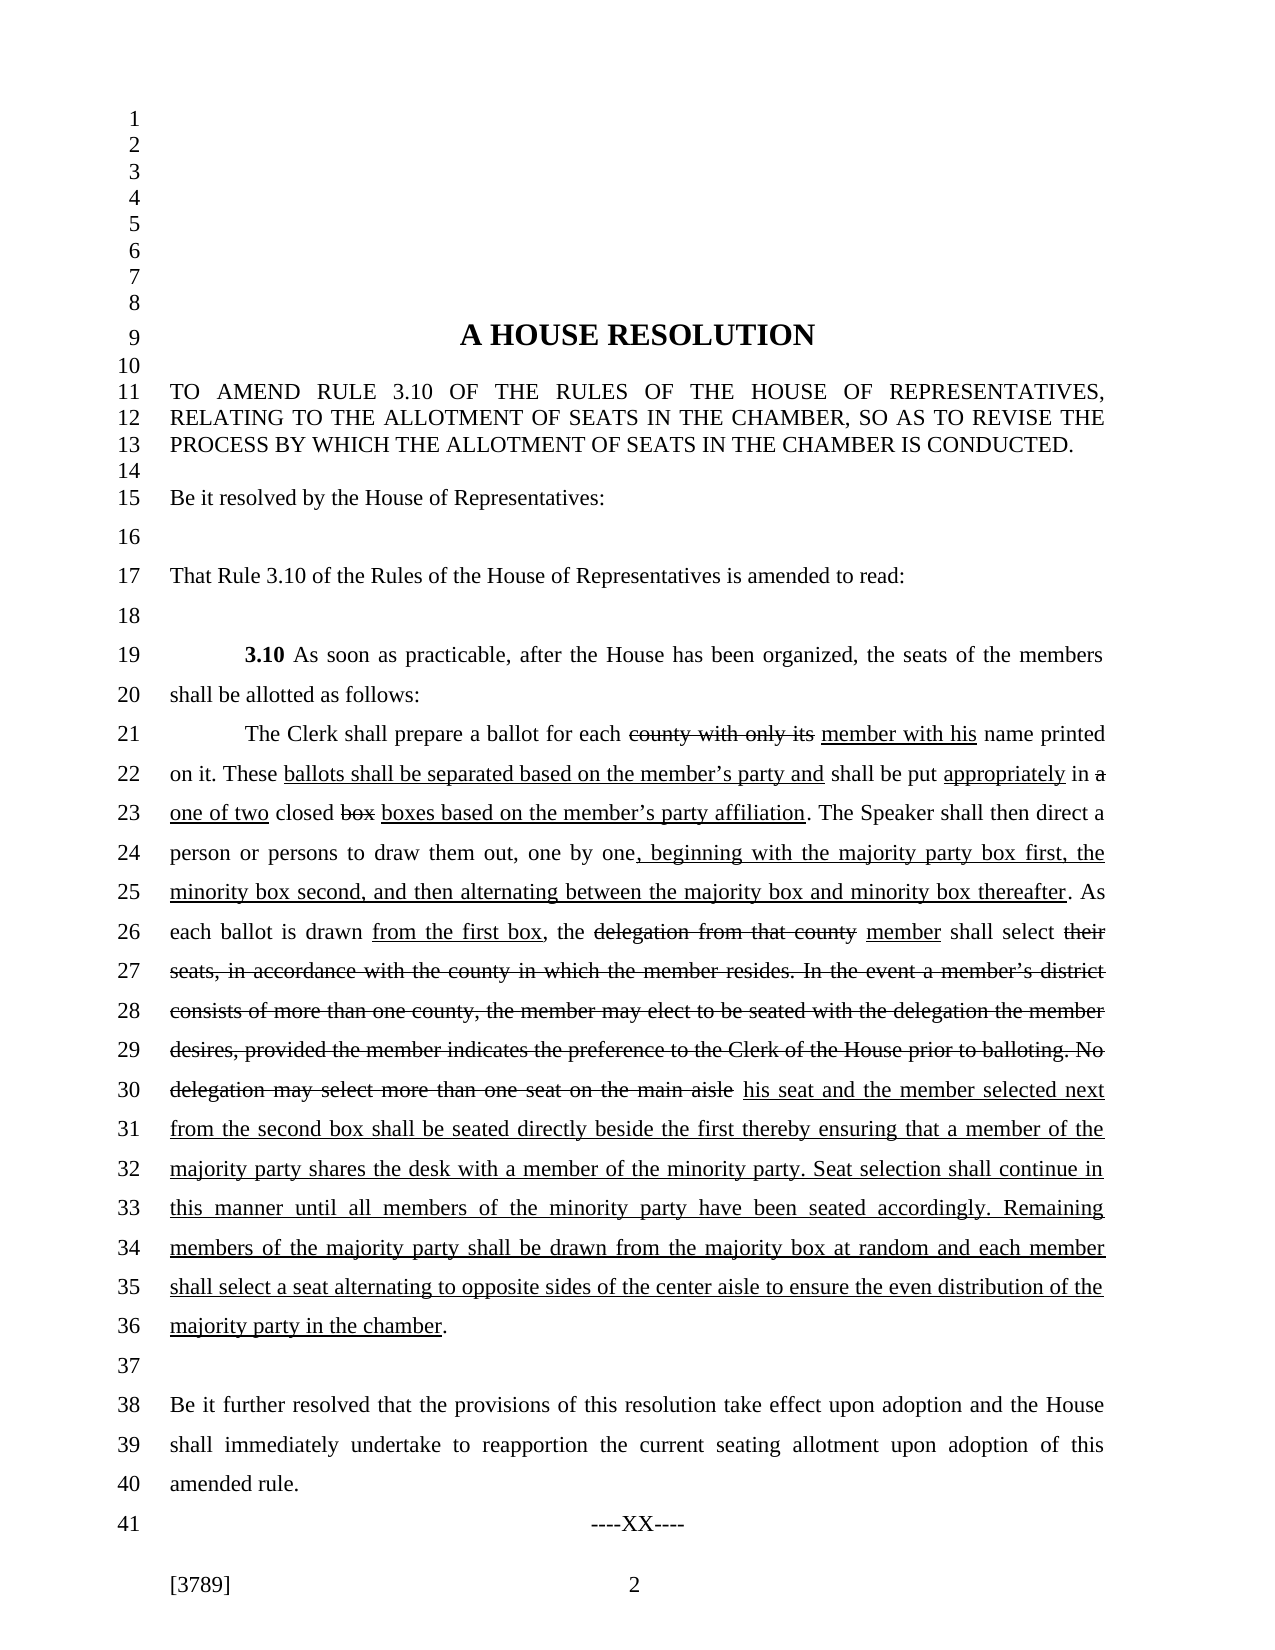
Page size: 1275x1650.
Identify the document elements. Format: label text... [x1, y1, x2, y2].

text That Rule 3.10 of the Rules of the House of Representatives is amended to read: [169, 562, 1106, 589]
text The Clerk shall prepare a ballot for each county with only its member with his name printed on it. These ballots shall be separated based on the member’s party and shall be put appropriately in a one of two closed box boxes based on the member’s party affiliation. The Speaker shall then direct a person or persons to draw them out, one by one, beginning with the majority party box first, the minority box second, and then alternating between the majority box and minority box thereafter. As each ballot is drawn from the first box, the delegation from that county member shall select their seats, in accordance with the county in which the member resides. In the event a member’s district consists of more than one county, the member may elect to be seated with the delegation the member desires, provided the member indicates the preference to the Clerk of the House prior to balloting. No delegation may select more than one seat on the main aisle his seat and the member selected next from the second box shall be seated directly beside the first thereby ensuring that a member of the majority party shares the desk with a member of the minority party. Seat selection shall continue in this manner until all members of the minority party have been seated accordingly. Remaining members of the majority party shall be drawn from the majority box at random and each member shall select a seat alternating to opposite sides of the center aisle to ensure the even distribution of the majority party in the chamber. [169, 720, 1106, 972]
text ----XX---- [169, 1510, 1106, 1536]
text A RESOLUTION [169, 316, 1106, 352]
text Be it resolved by the House of Representatives: [169, 483, 1106, 510]
text 3.10 As soon as practicable, after the House has been organized, the seats of the members shall be allotted as follows: [169, 641, 1106, 707]
text The Clerk shall prepare a ballot for each county with only its member with his name printed on it. These ballots shall be separated based on the member’s party and shall be put appropriately in a one of two closed box boxes based on the member’s party affiliation. The Speaker shall then direct a person or persons to draw them out, one by one, beginning with the majority party box first, the minority box second, and then alternating between the majority box and minority box thereafter. As each ballot is drawn from the first box, the delegation from that county member shall select their seats, in accordance with the county in which the member resides. In the event a member’s district consists of more than one county, the member may elect to be seated with the delegation the member desires, provided the member indicates the preference to the Clerk of the House prior to balloting. No delegation may select more than one seat on the main aisle his seat and the member selected next from the second box shall be seated directly beside the first thereby ensuring that a member of the majority party shares the desk with a member of the minority party. Seat selection shall continue in this manner until all members of the minority party have been seated accordingly. Remaining members of the majority party shall be drawn from the majority box at random and each member shall select a seat alternating to opposite sides of the center aisle to ensure the even distribution of the majority party in the chamber. [169, 973, 1106, 1256]
text Be it further resolved that the provisions of this resolution take effect upon adoption and the House shall immediately undertake to reapportion the current seating allotment upon adoption of this amended rule. [169, 1392, 1106, 1497]
